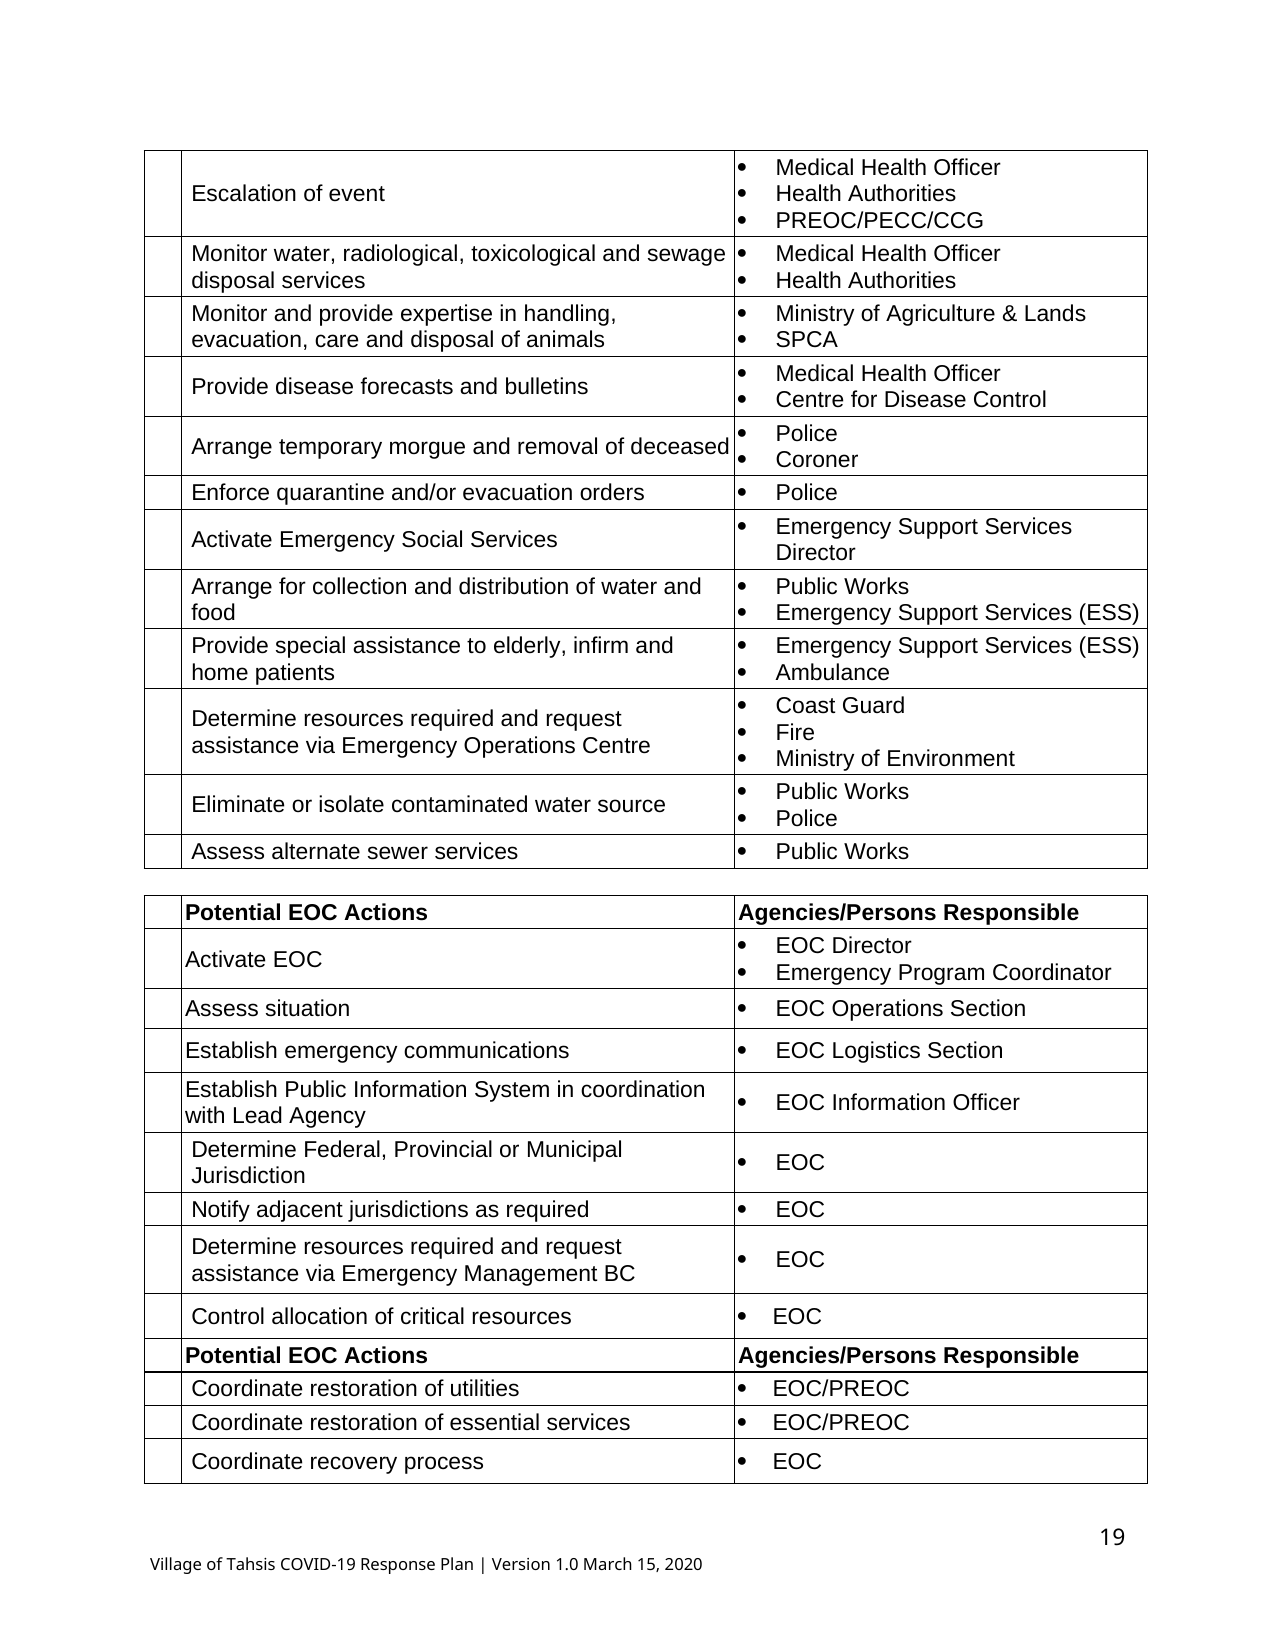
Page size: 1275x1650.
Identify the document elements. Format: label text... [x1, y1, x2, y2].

table_cell [145, 1029, 181, 1072]
table_cell EOC Logistics Section [735, 1029, 1147, 1072]
table_cell Coordinate restoration of essential services [182, 1406, 734, 1438]
table_header Agencies/Persons Responsible [735, 896, 1147, 928]
table_cell Arrange temporary morgue and removal of deceased [182, 417, 734, 475]
table_cell EOC [735, 1439, 1147, 1483]
table_header [145, 896, 181, 928]
table_cell [145, 151, 181, 236]
table_cell [145, 929, 181, 988]
table_cell [145, 476, 181, 509]
table_cell Escalation of event [182, 151, 734, 236]
table_cell [145, 1133, 181, 1192]
table_cell Activate EOC [182, 929, 734, 988]
table_cell Emergency Support Services Director [735, 510, 1147, 568]
table_cell Emergency Support Services (ESS) Ambulance [735, 629, 1147, 688]
table_cell [145, 1193, 181, 1225]
table_cell EOC [735, 1133, 1147, 1192]
table_cell EOC [735, 1294, 1147, 1338]
table_cell [145, 297, 181, 356]
table_cell EOC Operations Section [735, 989, 1147, 1027]
table_cell EOC [735, 1226, 1147, 1293]
table_cell Monitor and provide expertise in handling, evacuation, care and disposal of animals [182, 297, 734, 356]
table_cell Eliminate or isolate contaminated water source [182, 775, 734, 834]
table_cell Coordinate recovery process [182, 1439, 734, 1483]
table_cell Coast Guard Fire Ministry of Environment [735, 689, 1147, 774]
table_cell Public Works Police [735, 775, 1147, 834]
table_cell Provide disease forecasts and bulletins [182, 357, 734, 416]
table_cell Determine resources required and request assistance via Emergency Operations Centre [182, 689, 734, 774]
table_cell [145, 237, 181, 296]
table_cell Determine Federal, Provincial or Municipal Jurisdiction [182, 1133, 734, 1192]
table_cell [145, 570, 181, 628]
table_cell [145, 1294, 181, 1338]
table_cell [145, 689, 181, 774]
table_cell EOC Information Officer [735, 1073, 1147, 1132]
table_cell Assess situation [182, 989, 734, 1027]
table_cell EOC/PREOC [735, 1373, 1147, 1405]
table_cell Public Works Emergency Support Services (ESS) [735, 570, 1147, 628]
table_cell Coordinate restoration of utilities [182, 1373, 734, 1405]
table_cell [145, 1373, 181, 1405]
table_cell Provide special assistance to elderly, infirm and home patients [182, 629, 734, 688]
table_cell [145, 1339, 181, 1371]
table_cell Determine resources required and request assistance via Emergency Management BC [182, 1226, 734, 1293]
table_cell [145, 1226, 181, 1293]
table_cell [145, 357, 181, 416]
table_cell [145, 1073, 181, 1132]
table_cell Establish Public Information System in coordination with Lead Agency [182, 1073, 734, 1132]
table_cell [145, 1406, 181, 1438]
table_cell [145, 989, 181, 1027]
table_cell Arrange for collection and distribution of water and food [182, 570, 734, 628]
table_cell Notify adjacent jurisdictions as required [182, 1193, 734, 1225]
table_cell EOC/PREOC [735, 1406, 1147, 1438]
table_cell [145, 629, 181, 688]
table_cell Establish emergency communications [182, 1029, 734, 1072]
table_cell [735, 237, 1147, 296]
table_cell Police Coroner [735, 417, 1147, 475]
table_cell Medical Health Officer Centre for Disease Control [735, 357, 1147, 416]
table_cell Police [735, 476, 1147, 509]
table_cell [145, 510, 181, 568]
table_cell Potential EOC Actions [182, 1339, 734, 1371]
table_cell Ministry of Agriculture & Lands SPCA [735, 297, 1147, 356]
table_cell Public Works [735, 835, 1147, 867]
table_cell [145, 417, 181, 475]
table_cell EOC Director Emergency Program Coordinator [735, 929, 1147, 988]
table_cell Monitor water, radiological, toxicological and sewage disposal services [182, 237, 734, 296]
table_cell [145, 1439, 181, 1483]
table_header Potential EOC Actions [182, 896, 734, 928]
table_cell [145, 835, 181, 867]
table_cell Control allocation of critical resources [182, 1294, 734, 1338]
table_cell [145, 775, 181, 834]
table_cell Medical Health Officer Health Authorities PREOC/PECC/CCG [735, 151, 1147, 236]
table_cell Activate Emergency Social Services [182, 510, 734, 568]
table_cell Assess alternate sewer services [182, 835, 734, 867]
table_cell EOC [735, 1193, 1147, 1225]
table_cell Enforce quarantine and/or evacuation orders [182, 476, 734, 509]
table_cell Agencies/Persons Responsible [735, 1339, 1147, 1371]
